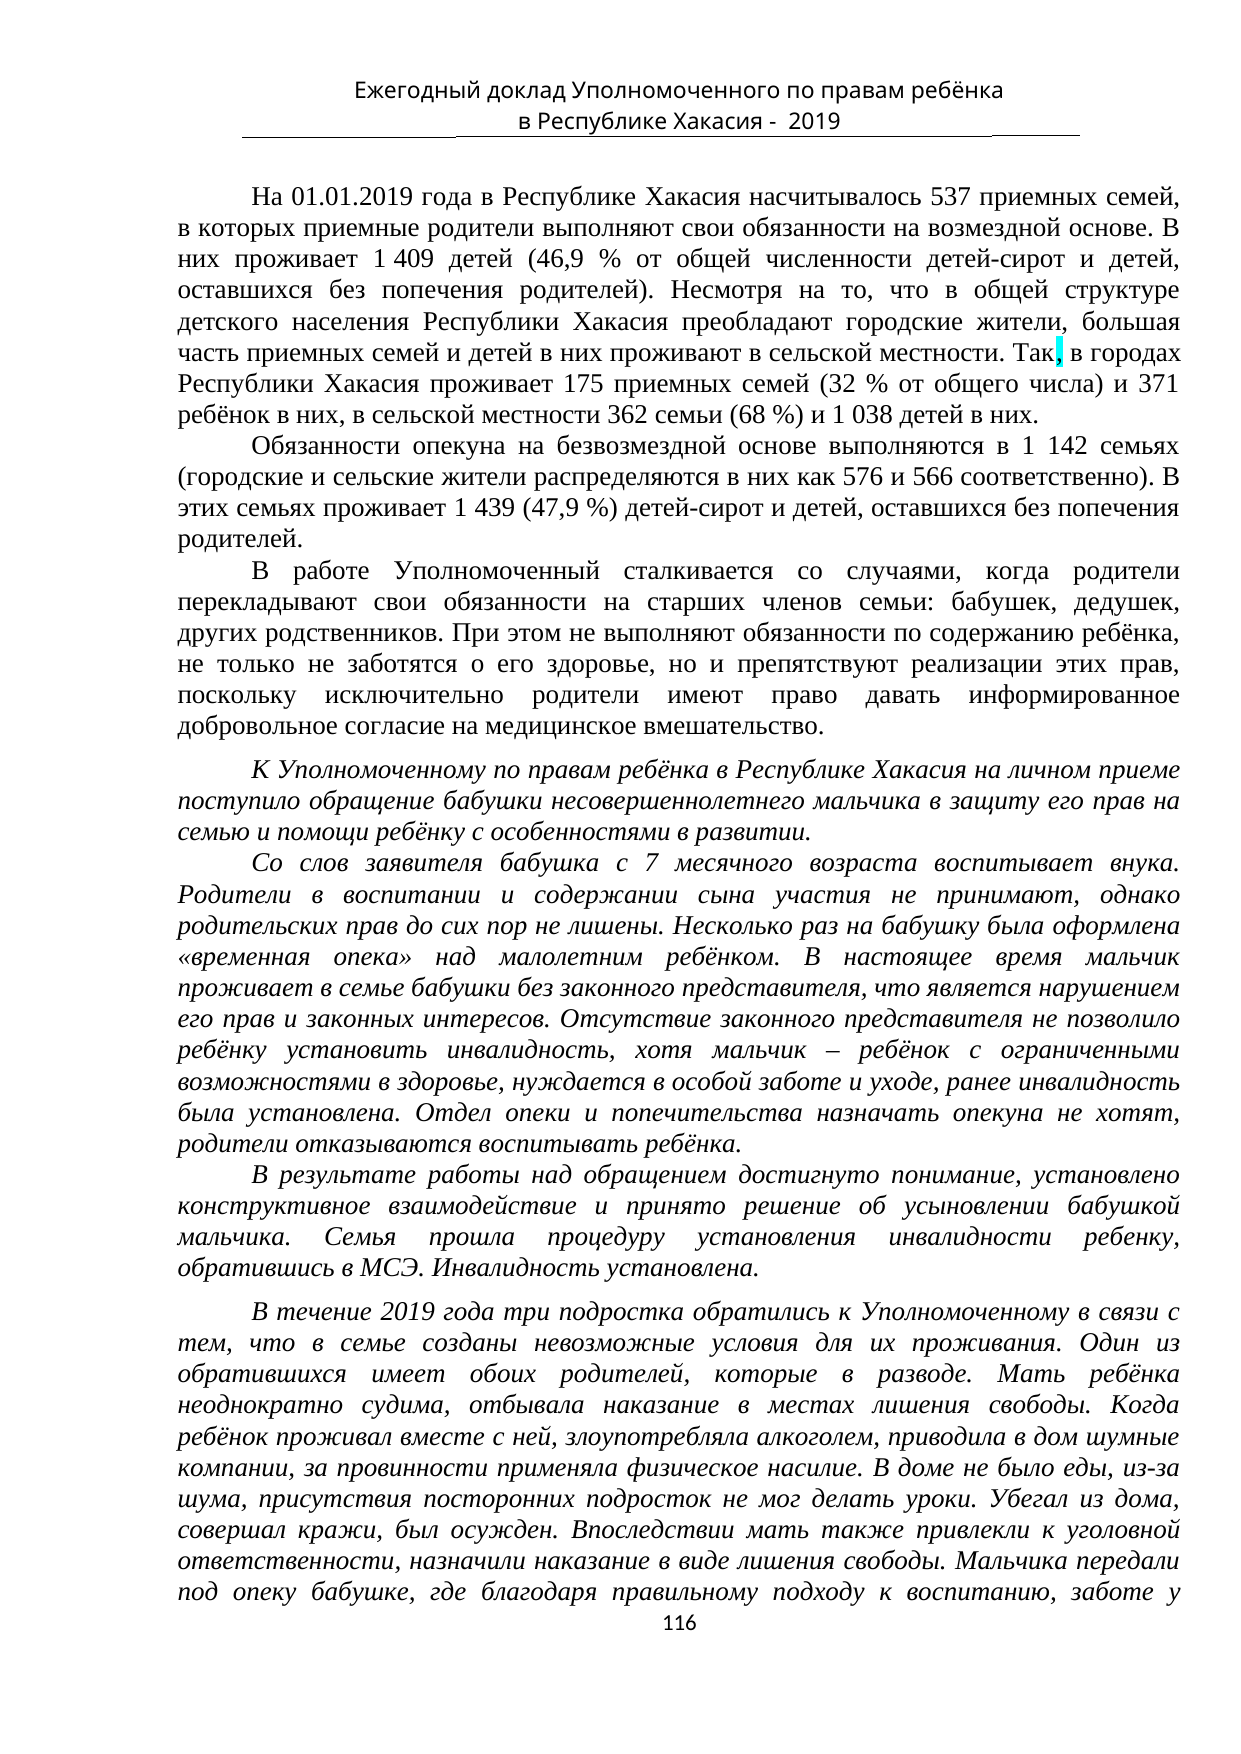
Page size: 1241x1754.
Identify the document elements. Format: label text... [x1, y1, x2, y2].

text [177, 1295, 1181, 1607]
text Со слов заявителя бабушка с 7 месячного возраста воспитывает внука. Родители в воспитании и содержании сына участия не принимают, однако родительских прав до сих пор не лишены. Несколько раз на бабушку была оформлена «временная опека» над малолетним ребёнком. В настоящее время мальчик проживает в семье бабушки без законного представителя, что является нарушением его прав и законных интересов. Отсутствие законного представителя не позволило ребёнку установить инвалидность, хотя мальчик – ребёнок с ограниченными возможностями в здоровье, нуждается в особой заботе и уходе, ранее инвалидность была установлена. Отдел опеки и попечительства назначать опекуна не хотят, родители отказываются воспитывать ребёнка. [177, 847, 1181, 1158]
text В результате работы над обращением достигнуто понимание, установлено конструктивное взаимодействие и принято решение об усыновлении бабушкой мальчика. Семья прошла процедуру установления инвалидности ребенку, обратившись в МСЭ. Инвалидность установлена. [177, 1158, 1181, 1283]
text Обязанности опекуна на безвозмездной основе выполняются в 1 142 семьях (городские и сельские жители распределяются в них как 576 и 566 соответственно). В этих семьях проживает 1 439 (47,9 %) детей-сирот и детей, оставшихся без попечения родителей. [177, 429, 1181, 554]
text К Уполномоченному по правам ребёнка в Республике Хакасия на личном приеме поступило обращение бабушки несовершеннолетнего мальчика в защиту его прав на семью и помощи ребёнку с особенностями в развитии. [177, 753, 1181, 847]
text В работе Уполномоченный сталкивается со случаями, когда родители перекладывают свои обязанности на старших членов семьи: бабушек, дедушек, других родственников. При этом не выполняют обязанности по содержанию ребёнка, не только не заботятся о его здоровье, но и препятствуют реализации этих прав, поскольку исключительно родители имеют право давать информированное добровольное согласие на медицинское вмешательство. [177, 554, 1181, 741]
text На 01.01.2019 года в Республике Хакасия насчитывалось 537 приемных семей, в которых приемные родители выполняют свои обязанности на возмездной основе. В них проживает 1 409 детей (46,9 % от общей численности детей-сирот и детей, оставшихся без попечения родителей). Несмотря на то, что в общей структуре детского населения Республики Хакасия преобладают городские жители, большая часть приемных семей и детей в них проживают в сельской местности. Так, в городах Республики Хакасия проживает 175 приемных семей (32 % от общего числа) и 371 ребёнок в них, в сельской местности 362 семьи (68 %) и 1 038 детей в них. [177, 180, 1181, 429]
